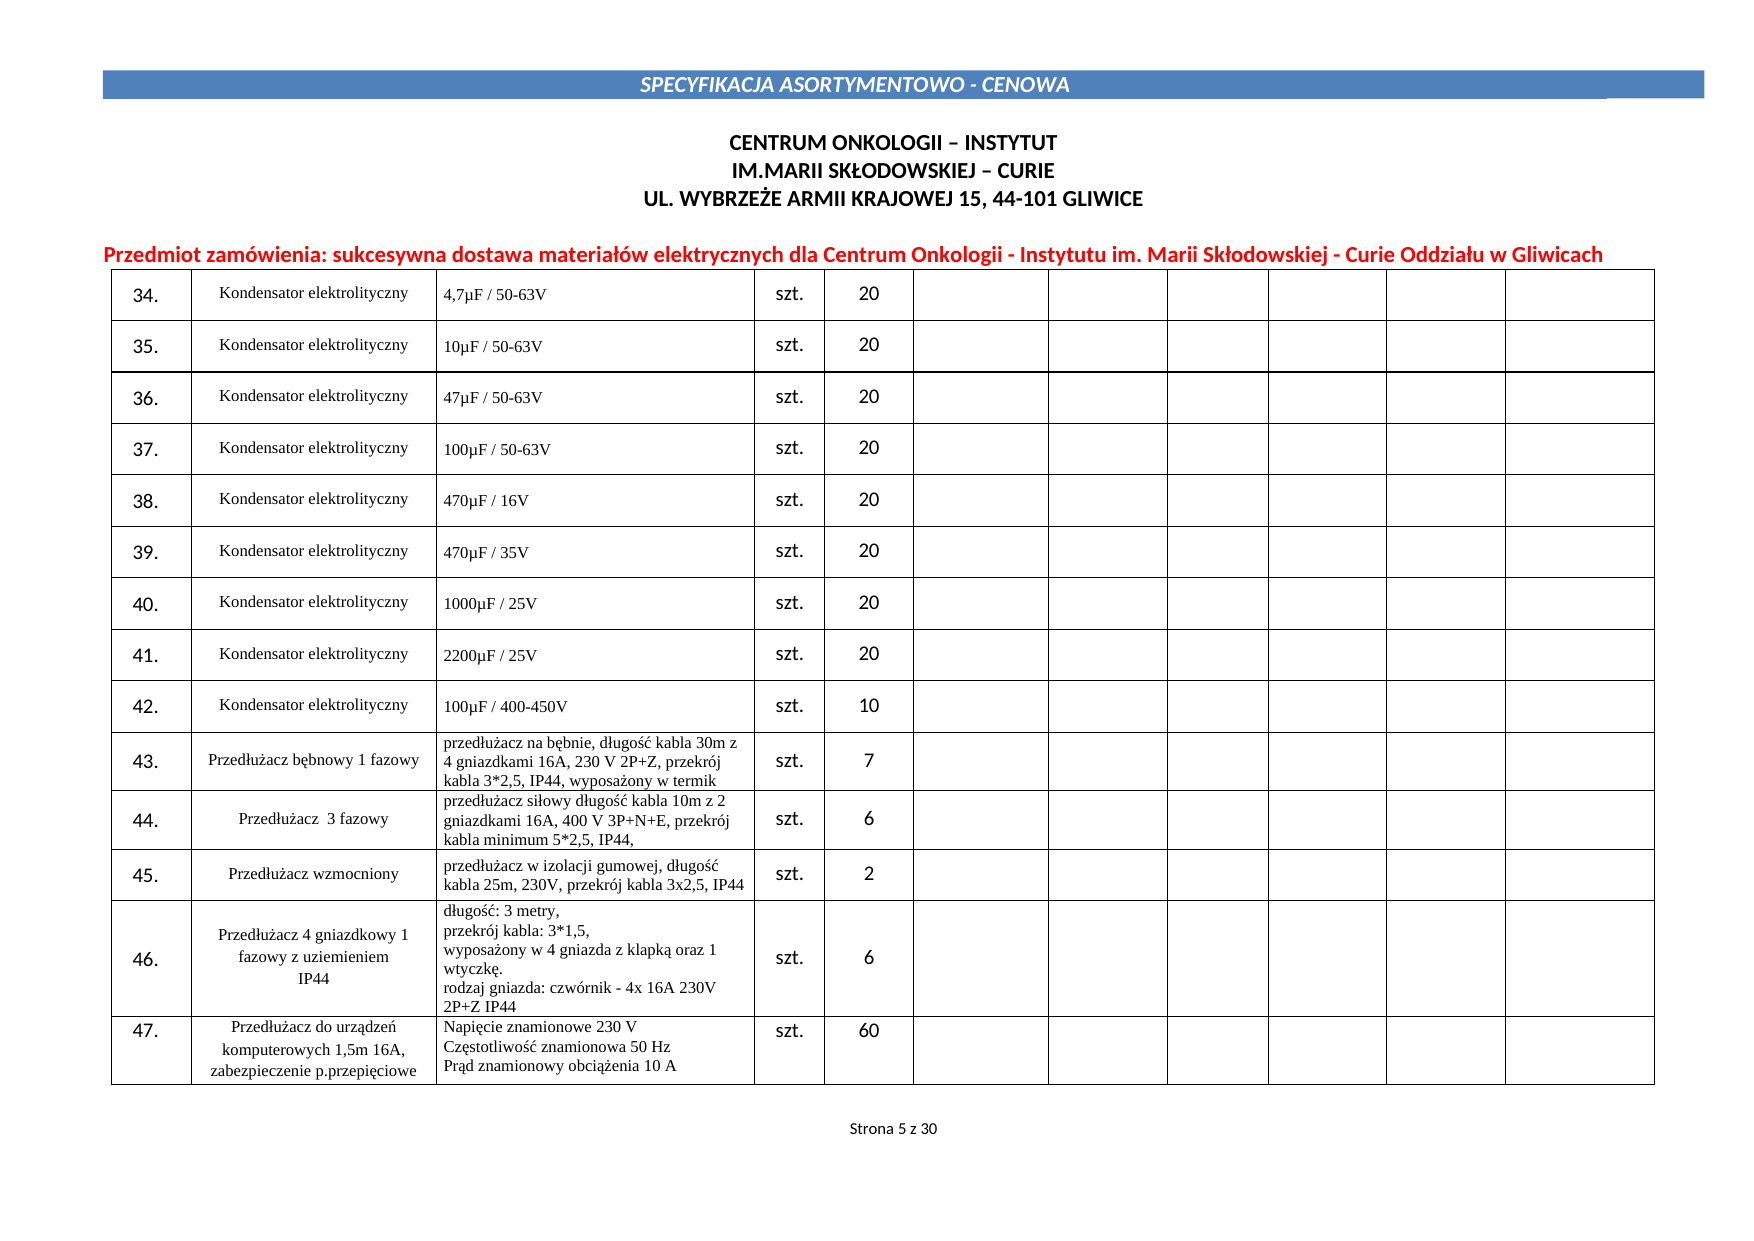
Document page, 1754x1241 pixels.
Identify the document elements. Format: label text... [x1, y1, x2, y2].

table_cell [1269, 850, 1386, 900]
table_cell [914, 1017, 1048, 1084]
table_cell Kondensator elektrolityczny [192, 321, 436, 371]
table_cell 1000µF / 25V [437, 578, 754, 629]
table_cell [1049, 527, 1167, 577]
table_cell [1387, 791, 1505, 849]
table_cell [1049, 791, 1167, 849]
table_cell [1506, 475, 1654, 526]
table_cell szt. [755, 373, 824, 423]
table_cell [1269, 791, 1386, 849]
table_cell [914, 791, 1048, 849]
table_cell [112, 791, 191, 849]
table_cell [914, 527, 1048, 577]
table_cell [1168, 424, 1268, 474]
table_cell [112, 1017, 191, 1084]
table_cell [1506, 733, 1654, 790]
table_cell szt. [755, 475, 824, 526]
table_cell [914, 321, 1048, 371]
table_cell Kondensator elektrolityczny [192, 424, 436, 474]
table_cell [1168, 681, 1268, 732]
table_cell [1049, 901, 1167, 1016]
table_cell [1049, 578, 1167, 629]
table_cell [112, 270, 191, 320]
table_cell [1049, 850, 1167, 900]
table_cell przedłużacz siłowy długość kabla 10m z 2 gniazdkami 16A, 400 V 3P+N+E, przekrój kabla minimum 5*2,5, IP44, [437, 791, 754, 849]
table_cell [1269, 733, 1386, 790]
table_cell [914, 850, 1048, 900]
table_cell [1506, 578, 1654, 629]
table_cell 20 [825, 373, 913, 423]
table_cell 47µF / 50-63V [437, 373, 754, 423]
table_cell [112, 733, 191, 790]
table_cell [1168, 850, 1268, 900]
table_cell 20 [825, 270, 913, 320]
table_cell [914, 733, 1048, 790]
table_cell [1506, 424, 1654, 474]
table_cell [1049, 373, 1167, 423]
table_cell [914, 681, 1048, 732]
table_cell [1269, 321, 1386, 371]
table_cell 4,7µF / 50-63V [437, 270, 754, 320]
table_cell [192, 270, 436, 320]
table_cell 20 [825, 321, 913, 371]
table_cell szt. [755, 527, 824, 577]
table_cell [1387, 527, 1505, 577]
table_cell [1506, 373, 1654, 423]
table_cell 470µF / 35V [437, 527, 754, 577]
table_cell [112, 578, 191, 629]
table_cell szt. [755, 1017, 824, 1084]
table_cell [1506, 901, 1654, 1016]
table_cell [914, 901, 1048, 1016]
table_cell [1168, 791, 1268, 849]
table_cell szt. [755, 733, 824, 790]
table_cell 6 [825, 901, 913, 1016]
table_cell [1269, 630, 1386, 680]
table_cell [112, 373, 191, 423]
table_cell 100µF / 50-63V [437, 424, 754, 474]
table_cell szt. [755, 791, 824, 849]
table_cell [1387, 630, 1505, 680]
table_cell 2200µF / 25V [437, 630, 754, 680]
table_cell 20 [825, 475, 913, 526]
table_cell [1387, 578, 1505, 629]
table_cell [1387, 424, 1505, 474]
table_cell długość: 3 metry, przekrój kabla: 3*1,5, wyposażony w 4 gniazda z klapką oraz 1 wtyczkę. rodzaj gniazda: czwórnik - 4x 16A 230V 2P+Z IP44 [437, 901, 754, 1016]
table_cell [1049, 424, 1167, 474]
table_cell [1387, 321, 1505, 371]
table_cell [112, 850, 191, 900]
table_cell [1387, 850, 1505, 900]
table_cell [112, 527, 191, 577]
table_cell szt. [755, 424, 824, 474]
table_cell [1269, 901, 1386, 1016]
table_cell 470µF / 16V [437, 475, 754, 526]
table_cell [1387, 373, 1505, 423]
table_cell [914, 373, 1048, 423]
table_cell [1049, 681, 1167, 732]
table_cell Kondensator elektrolityczny [192, 630, 436, 680]
table_cell szt. [755, 578, 824, 629]
table_cell [1168, 321, 1268, 371]
table_cell 20 [825, 578, 913, 629]
table_cell [1269, 373, 1386, 423]
table_cell [1168, 578, 1268, 629]
table_cell 6 [825, 791, 913, 849]
table_cell [1049, 475, 1167, 526]
table_cell [112, 630, 191, 680]
table_cell [112, 681, 191, 732]
table_cell szt. [755, 901, 824, 1016]
table_cell [914, 475, 1048, 526]
table_cell [1506, 270, 1654, 320]
table_cell przedłużacz na bębnie, długość kabla 30m z 4 gniazdkami 16A, 230 V 2P+Z, przekrój kabla 3*2,5, IP44, wyposażony w termik [437, 733, 754, 790]
table_cell [1168, 270, 1268, 320]
table_cell 10µF / 50-63V [437, 321, 754, 371]
table_cell [1168, 1017, 1268, 1084]
table_cell [1168, 373, 1268, 423]
table_cell [914, 578, 1048, 629]
table_cell szt. [755, 850, 824, 900]
table_cell [1269, 527, 1386, 577]
table_cell szt. [755, 681, 824, 732]
table_cell szt. [755, 270, 824, 320]
table_cell [112, 901, 191, 1016]
table_cell Kondensator elektrolityczny [192, 681, 436, 732]
table_cell [112, 475, 191, 526]
table_cell [1269, 1017, 1386, 1084]
table_cell szt. [755, 630, 824, 680]
table_cell [1049, 733, 1167, 790]
table_cell Kondensator elektrolityczny [192, 578, 436, 629]
table_cell szt. [755, 321, 824, 371]
table_cell [1387, 733, 1505, 790]
table_cell Przedłużacz wzmocniony [192, 850, 436, 900]
table_cell Kondensator elektrolityczny [192, 527, 436, 577]
table_cell Kondensator elektrolityczny [192, 475, 436, 526]
table_cell [1269, 681, 1386, 732]
table_cell [1387, 681, 1505, 732]
table_cell [1506, 630, 1654, 680]
table_cell [1506, 850, 1654, 900]
table_cell [1506, 1017, 1654, 1084]
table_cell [192, 1017, 436, 1084]
table_cell [1049, 321, 1167, 371]
table_cell [1049, 630, 1167, 680]
table_cell [1506, 681, 1654, 732]
table_cell [1269, 578, 1386, 629]
table_cell [1168, 475, 1268, 526]
table_cell [914, 270, 1048, 320]
table_cell 2 [825, 850, 913, 900]
table_cell przedłużacz w izolacji gumowej, długość kabla 25m, 230V, przekrój kabla 3x2,5, IP44 [437, 850, 754, 900]
table_cell [1168, 733, 1268, 790]
table_cell [1269, 424, 1386, 474]
table_cell Przedłużacz bębnowy 1 fazowy [192, 733, 436, 790]
table_cell [1387, 1017, 1505, 1084]
table_cell [1269, 270, 1386, 320]
table_cell [112, 321, 191, 371]
table_cell [1049, 270, 1167, 320]
table_cell 20 [825, 424, 913, 474]
table_cell [1168, 630, 1268, 680]
table_cell [1049, 1017, 1167, 1084]
table_cell [914, 424, 1048, 474]
table_cell Przedłużacz 3 fazowy [192, 791, 436, 849]
table_cell 10 [825, 681, 913, 732]
table_cell Przedłużacz 4 gniazdkowy 1 fazowy z uziemieniem IP44 [192, 901, 436, 1016]
table_cell 20 [825, 527, 913, 577]
table_cell [1506, 321, 1654, 371]
table_cell [1168, 901, 1268, 1016]
table_cell Kondensator elektrolityczny [192, 373, 436, 423]
table_cell [1387, 270, 1505, 320]
table_cell [1269, 475, 1386, 526]
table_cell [437, 1017, 754, 1084]
table_cell [914, 630, 1048, 680]
table_cell [112, 424, 191, 474]
table_cell 60 [825, 1017, 913, 1084]
table_cell 100µF / 400-450V [437, 681, 754, 732]
table_cell [1506, 791, 1654, 849]
table_cell 20 [825, 630, 913, 680]
table_cell [1387, 901, 1505, 1016]
table_cell [1387, 475, 1505, 526]
table_cell [1506, 527, 1654, 577]
table_cell 7 [825, 733, 913, 790]
table_cell [1168, 527, 1268, 577]
